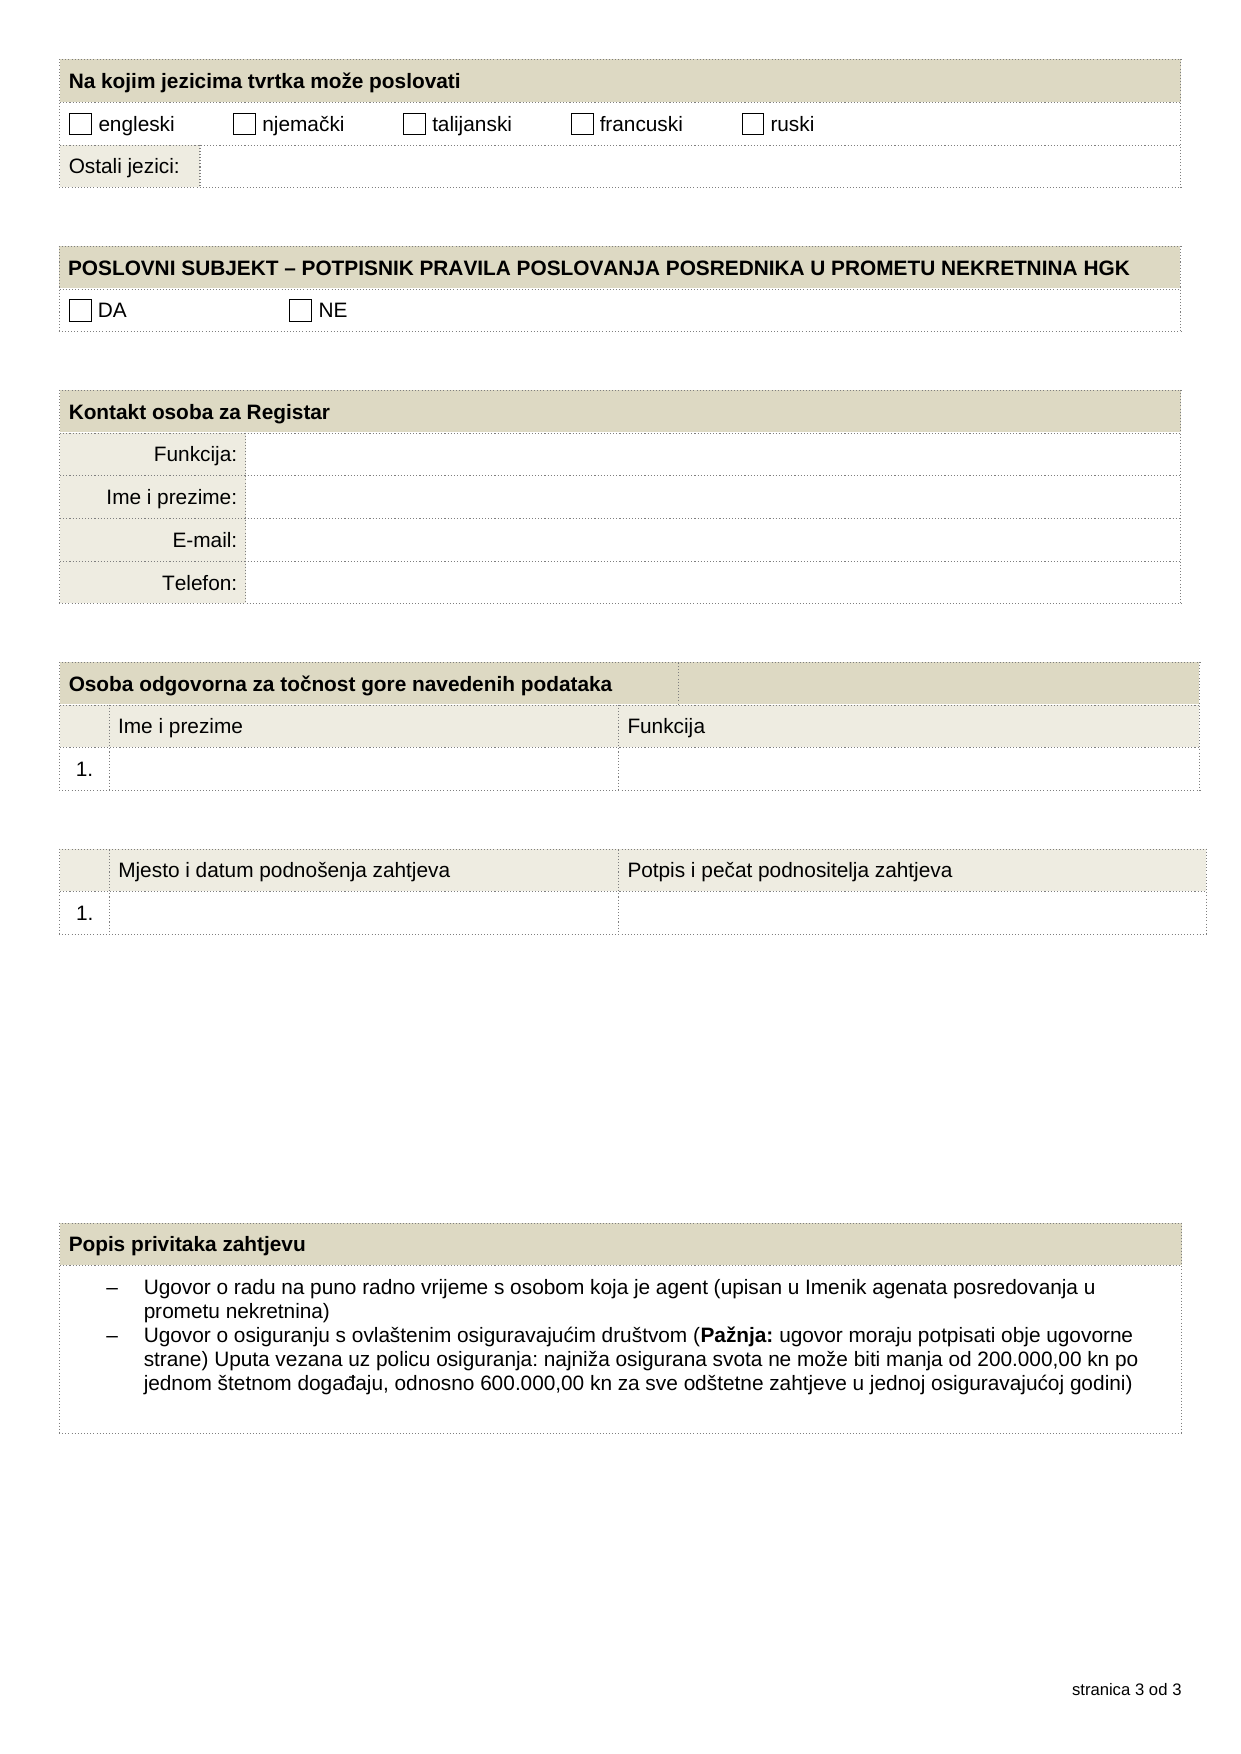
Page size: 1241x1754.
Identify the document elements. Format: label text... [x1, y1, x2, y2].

table_cell Ostali jezici: [60, 145, 200, 187]
table_header Osoba odgovorna za točnost gore navedenih podataka [60, 662, 678, 704]
table_header Potpis i pečat podnositelja zahtjeva [618, 849, 1206, 891]
table_cell [60, 705, 109, 747]
table_cell Ugovor o radu na puno radno vrijeme s osobom koja je agent (upisan u Imenik agenata posredovanja u prometu nekretnina) Ugovor o osiguranju s ovlaštenim osiguravajućim društvom (Pažnja: ugovor moraju potpisati obje ugovorne strane) Uputa vezana uz policu osiguranja: najniža osigurana svota ne može biti manja od 200.000,00 kn po jednom štetnom događaju, odnosno 600.000,00 kn za sve odštetne zahtjeve u jednoj osiguravajućoj godini) [60, 1265, 1182, 1432]
table_cell Ime i prezime [109, 705, 618, 747]
table_header POSLOVNI SUBJEKT – POTPISNIK PRAVILA POSLOVANJA POSREDNIKA U PROMETU NEKRETNINA HGK [59, 246, 1180, 288]
table_cell [618, 747, 1199, 790]
table_cell Telefon: [60, 561, 246, 603]
table_cell [246, 561, 1181, 603]
table_cell [246, 433, 1181, 475]
table_cell Funkcija: [60, 433, 246, 475]
table_cell E-mail: [60, 518, 246, 561]
table_cell engleski njemački talijanski francuski ruski [60, 102, 1181, 144]
table_cell [109, 747, 618, 790]
table_header [60, 849, 109, 891]
table_header Na kojim jezicima tvrtka može poslovati [60, 59, 1181, 102]
table_cell DA NE [59, 289, 1180, 331]
table_cell [246, 475, 1181, 518]
table_header Popis privitaka zahtjevu [60, 1223, 1182, 1265]
table_cell 1. [60, 891, 109, 934]
table_cell [618, 891, 1206, 934]
table_header [678, 662, 1199, 704]
table_cell Funkcija [618, 705, 1199, 747]
table_header Mjesto i datum podnošenja zahtjeva [109, 849, 618, 891]
table_cell 1. [60, 747, 109, 790]
table_cell Ime i prezime: [60, 475, 246, 518]
table_cell [109, 891, 618, 934]
table_header Kontakt osoba za Registar [60, 390, 1181, 432]
table_cell [200, 145, 1181, 187]
table_cell [246, 518, 1181, 561]
